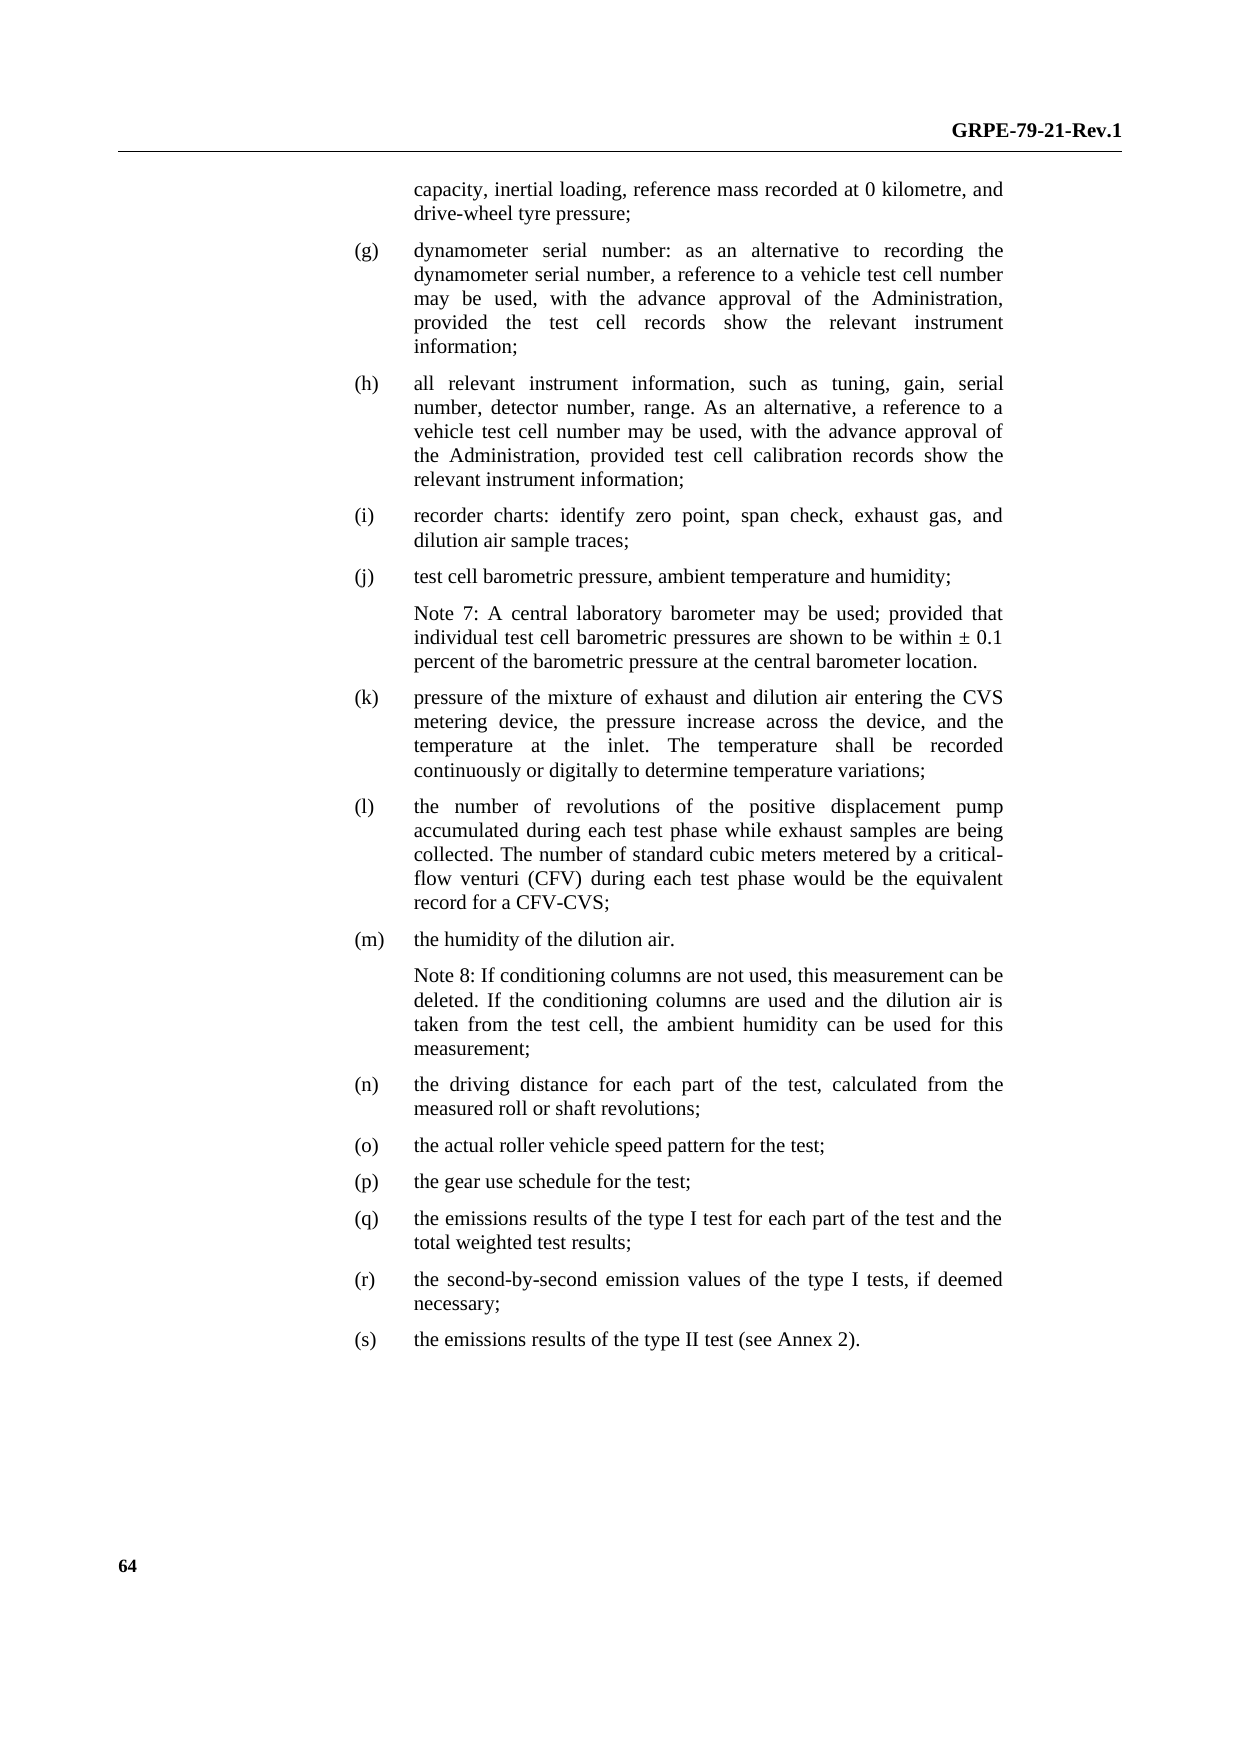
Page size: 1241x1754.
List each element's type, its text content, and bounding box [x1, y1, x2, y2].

list (g) dynamometer serial number: as an alternative to recording the dynamometer serial number, a reference to a vehicle test cell number may be used, with the advance approval of the Administration, provided the test cell records show the relevant instrument information; [354, 238, 1004, 358]
list (h) all relevant instrument information, such as tuning, gain, serial number, detector number, range. As an alternative, a reference to a vehicle test cell number may be used, with the advance approval of the Administration, provided test cell calibration records show the relevant instrument information; [354, 371, 1004, 491]
list (j) test cell barometric pressure, ambient temperature and humidity; [354, 564, 1004, 588]
list (m) the humidity of the dilution air. [354, 927, 1004, 951]
list (o) the actual roller vehicle speed pattern for the test; [354, 1133, 1004, 1157]
list (i) recorder charts: identify zero point, span check, exhaust gas, and dilution air sample traces; [354, 503, 1004, 552]
list (r) the second-by-second emission values of the type I tests, if deemed necessary; [354, 1267, 1004, 1315]
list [354, 177, 1004, 225]
list (k) pressure of the mixture of exhaust and dilution air entering the CVS metering device, the pressure increase across the device, and the temperature at the inlet. The temperature shall be recorded continuously or digitally to determine temperature variations; [354, 685, 1004, 782]
list (s) the emissions results of the type II test (see Annex 2). [354, 1327, 1004, 1351]
list (n) the driving distance for each part of the test, calculated from the measured roll or shaft revolutions; [354, 1072, 1004, 1120]
list Note 7: A central laboratory barometer may be used; provided that individual test cell barometric pressures are shown to be within ± 0.1 percent of the barometric pressure at the central barometer location. [354, 601, 1004, 673]
list (l) the number of revolutions of the positive displacement pump accumulated during each test phase while exhaust samples are being collected. The number of standard cubic meters metered by a critical-flow venturi (CFV) during each test phase would be the equivalent record for a CFV-CVS; [354, 794, 1004, 914]
list (q) the emissions results of the type I test for each part of the test and the total weighted test results; [354, 1206, 1004, 1254]
list (p) the gear use schedule for the test; [354, 1169, 1004, 1193]
list Note 8: If conditioning columns are not used, this measurement can be deleted. If the conditioning columns are used and the dilution air is taken from the test cell, the ambient humidity can be used for this measurement; [354, 963, 1004, 1060]
